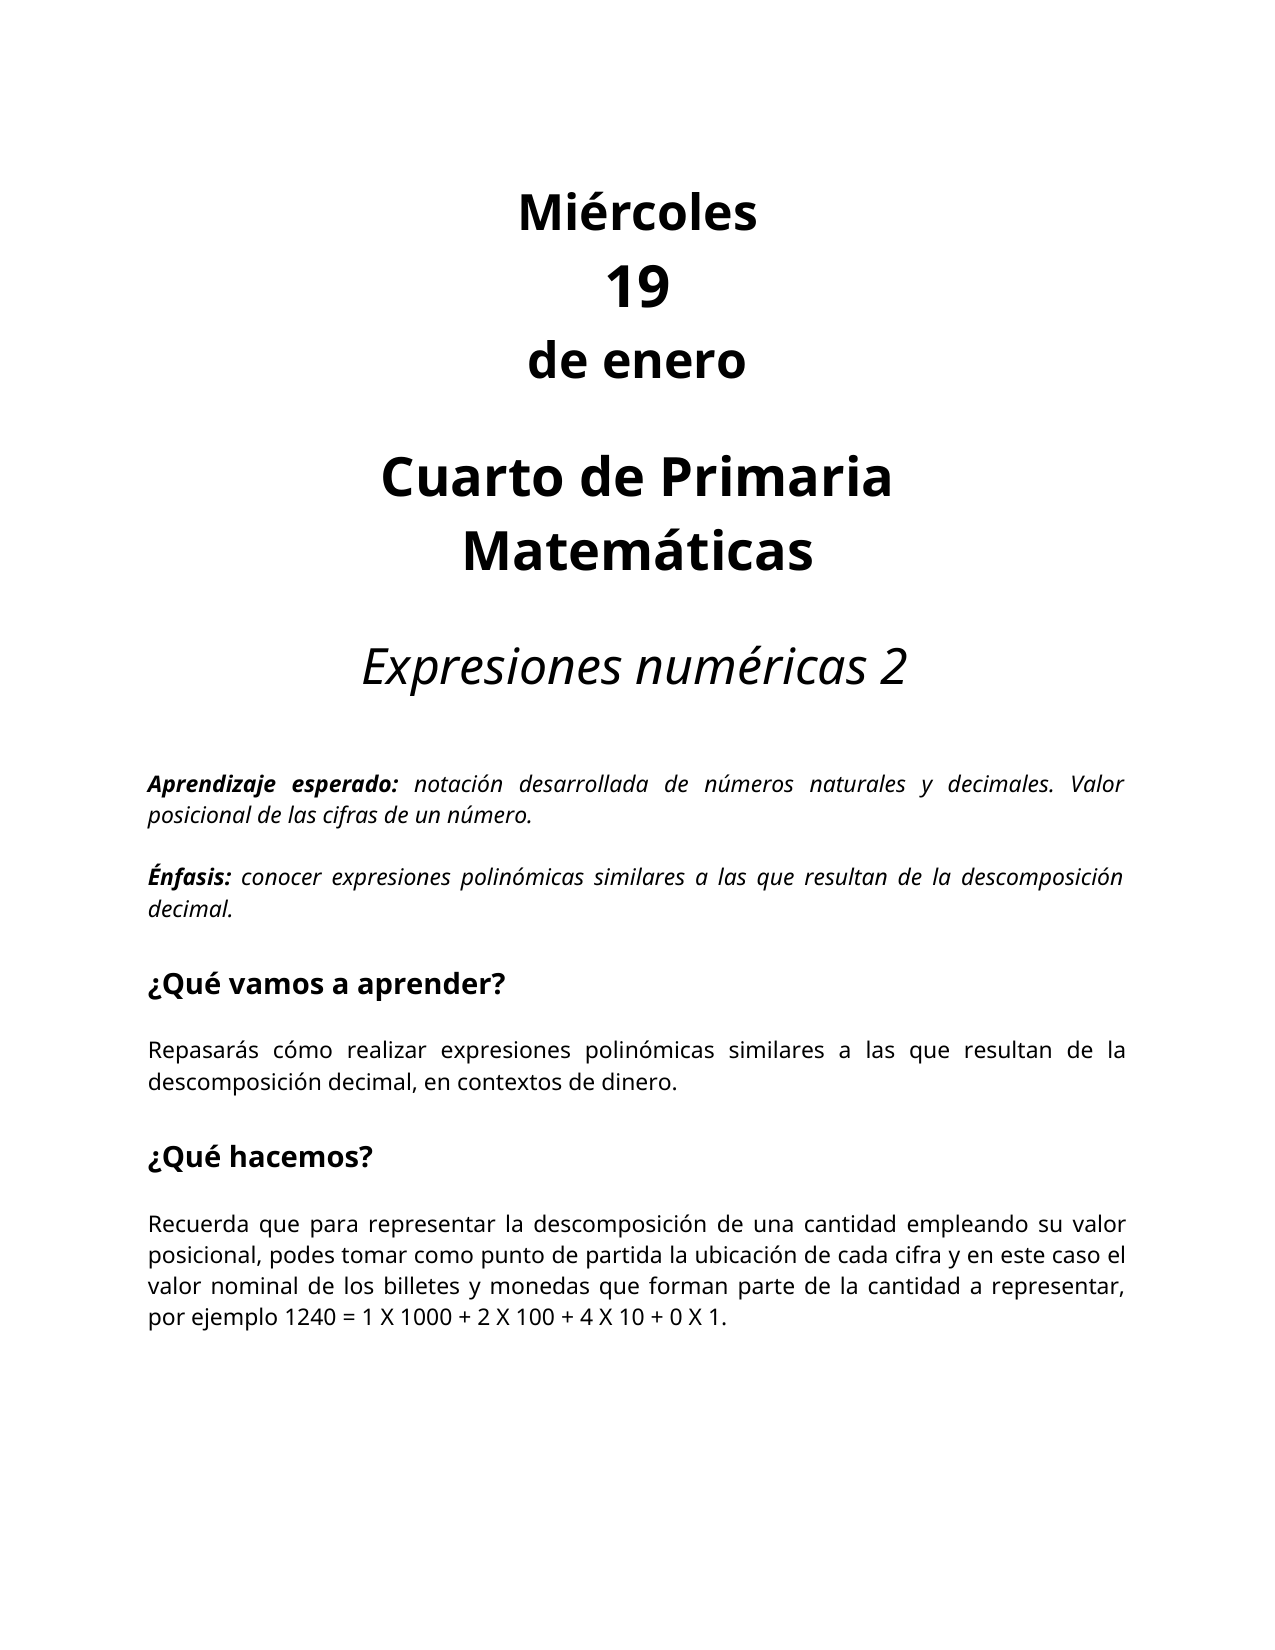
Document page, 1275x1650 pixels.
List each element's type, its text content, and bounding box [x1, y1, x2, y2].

text Cuarto de Primaria [148, 438, 1127, 512]
text Aprendizaje esperado: notación desarrollada de números naturales y decimales. Valor posicional de las cifras de un número. [148, 767, 1127, 830]
text Recuerda que para representar la descomposición de una cantidad empleando su valor posicional, podes tomar como punto de partida la ubicación de cada cifra y en este caso el valor nominal de los billetes y monedas que forman parte de la cantidad a representar, por ejemplo 1240 = 1 X 1000 + 2 X 100 + 4 X 10 + 0 X 1. [148, 1207, 1127, 1332]
text Expresiones numéricas 2 [148, 631, 1127, 699]
text Matemáticas [148, 512, 1127, 586]
text Repasarás cómo realizar expresiones polinómicas similares a las que resultan de la descomposición decimal, en contextos de dinero. [148, 1034, 1127, 1097]
text Énfasis: conocer expresiones polinómicas similares a las que resultan de la descomposición decimal. [148, 861, 1127, 924]
text 19 [148, 245, 1127, 325]
text Miércoles [148, 177, 1127, 245]
text de enero [148, 325, 1127, 393]
text ¿Qué hacemos? [148, 1137, 1127, 1176]
text ¿Qué vamos a aprender? [148, 963, 1127, 1003]
